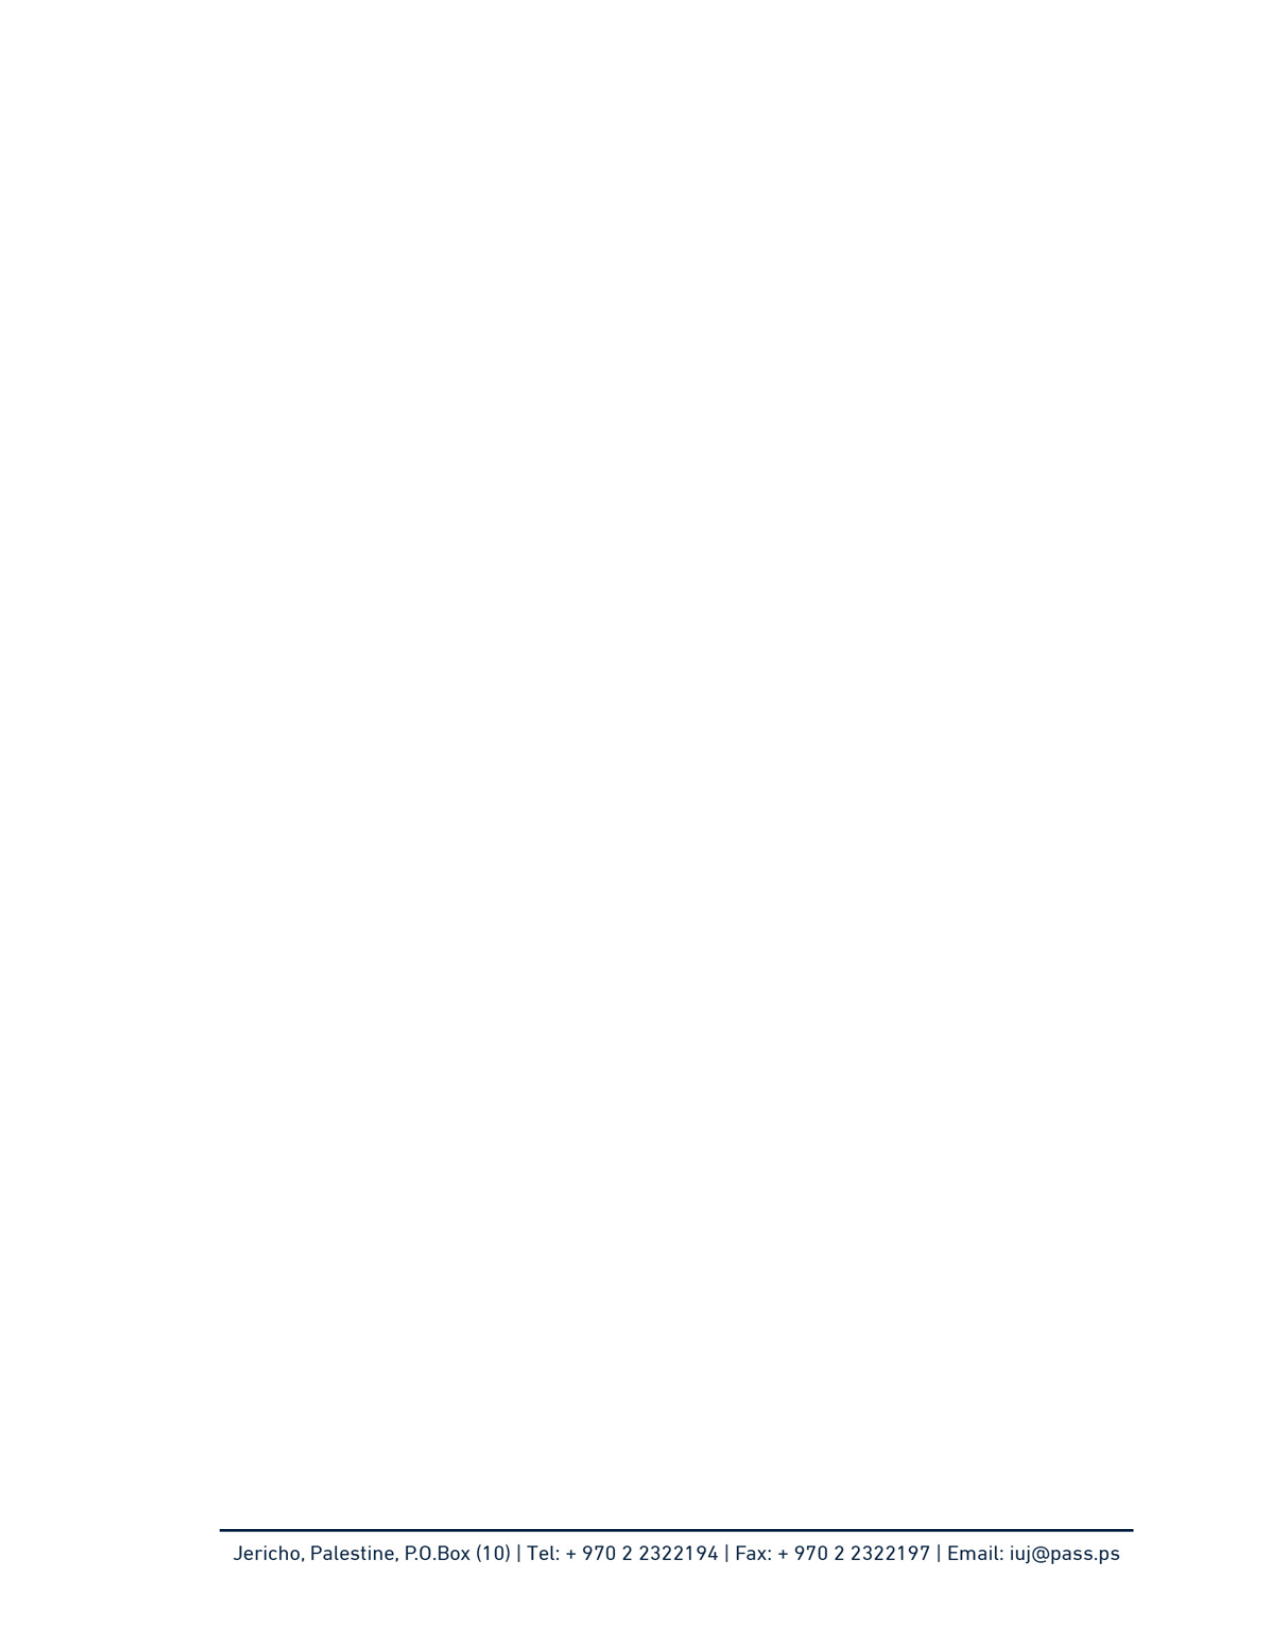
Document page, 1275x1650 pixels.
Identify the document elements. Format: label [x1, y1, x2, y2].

picture [219, 1529, 1134, 1622]
